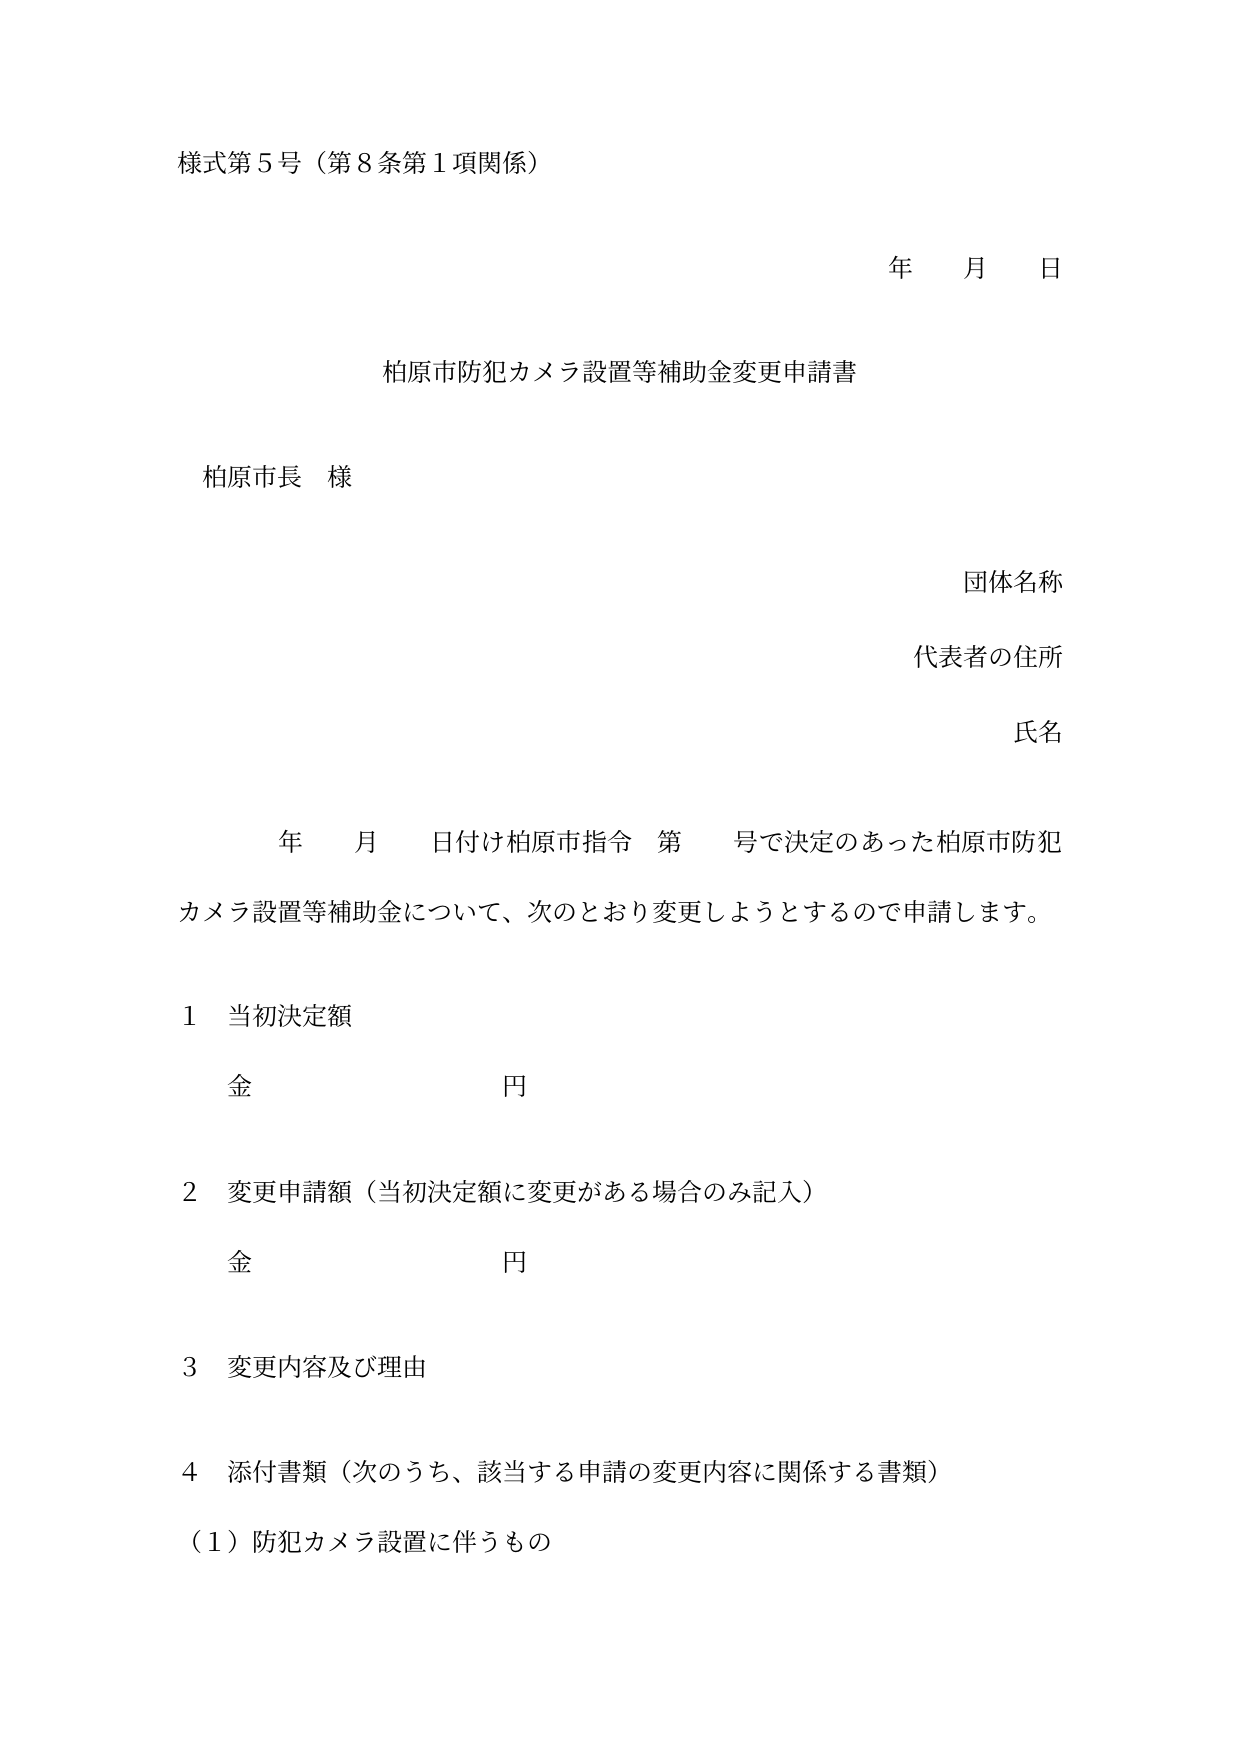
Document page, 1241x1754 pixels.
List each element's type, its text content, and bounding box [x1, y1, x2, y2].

text 柏原市長 様 [177, 441, 1063, 511]
text 金 円 [177, 1050, 1063, 1120]
text １ 当初決定額 [177, 980, 1063, 1050]
text 氏名 [177, 696, 1063, 765]
text （１）防犯カメラ設置に伴うもの [177, 1506, 1063, 1575]
text 様式第５号（第８条第１項関係） [177, 127, 1063, 196]
text ３ 変更内容及び理由 [177, 1331, 1063, 1401]
text 団体名称 [177, 545, 1063, 615]
text ２ 変更申請額（当初決定額に変更がある場合のみ記入） [177, 1156, 1063, 1225]
text 年 月 日付け柏原市指令 第 号で決定のあった柏原市防犯カメラ設置等補助金について、次のとおり変更しようとするので申請します。 [177, 806, 1063, 945]
text 代表者の住所 [177, 621, 1063, 690]
text ４ 添付書類（次のうち、該当する申請の変更内容に関係する書類） [177, 1436, 1063, 1506]
text 柏原市防犯カメラ設置等補助金変更申請書 [177, 336, 1063, 406]
text 金 円 [177, 1225, 1063, 1295]
text 年 月 日 [177, 231, 1063, 301]
